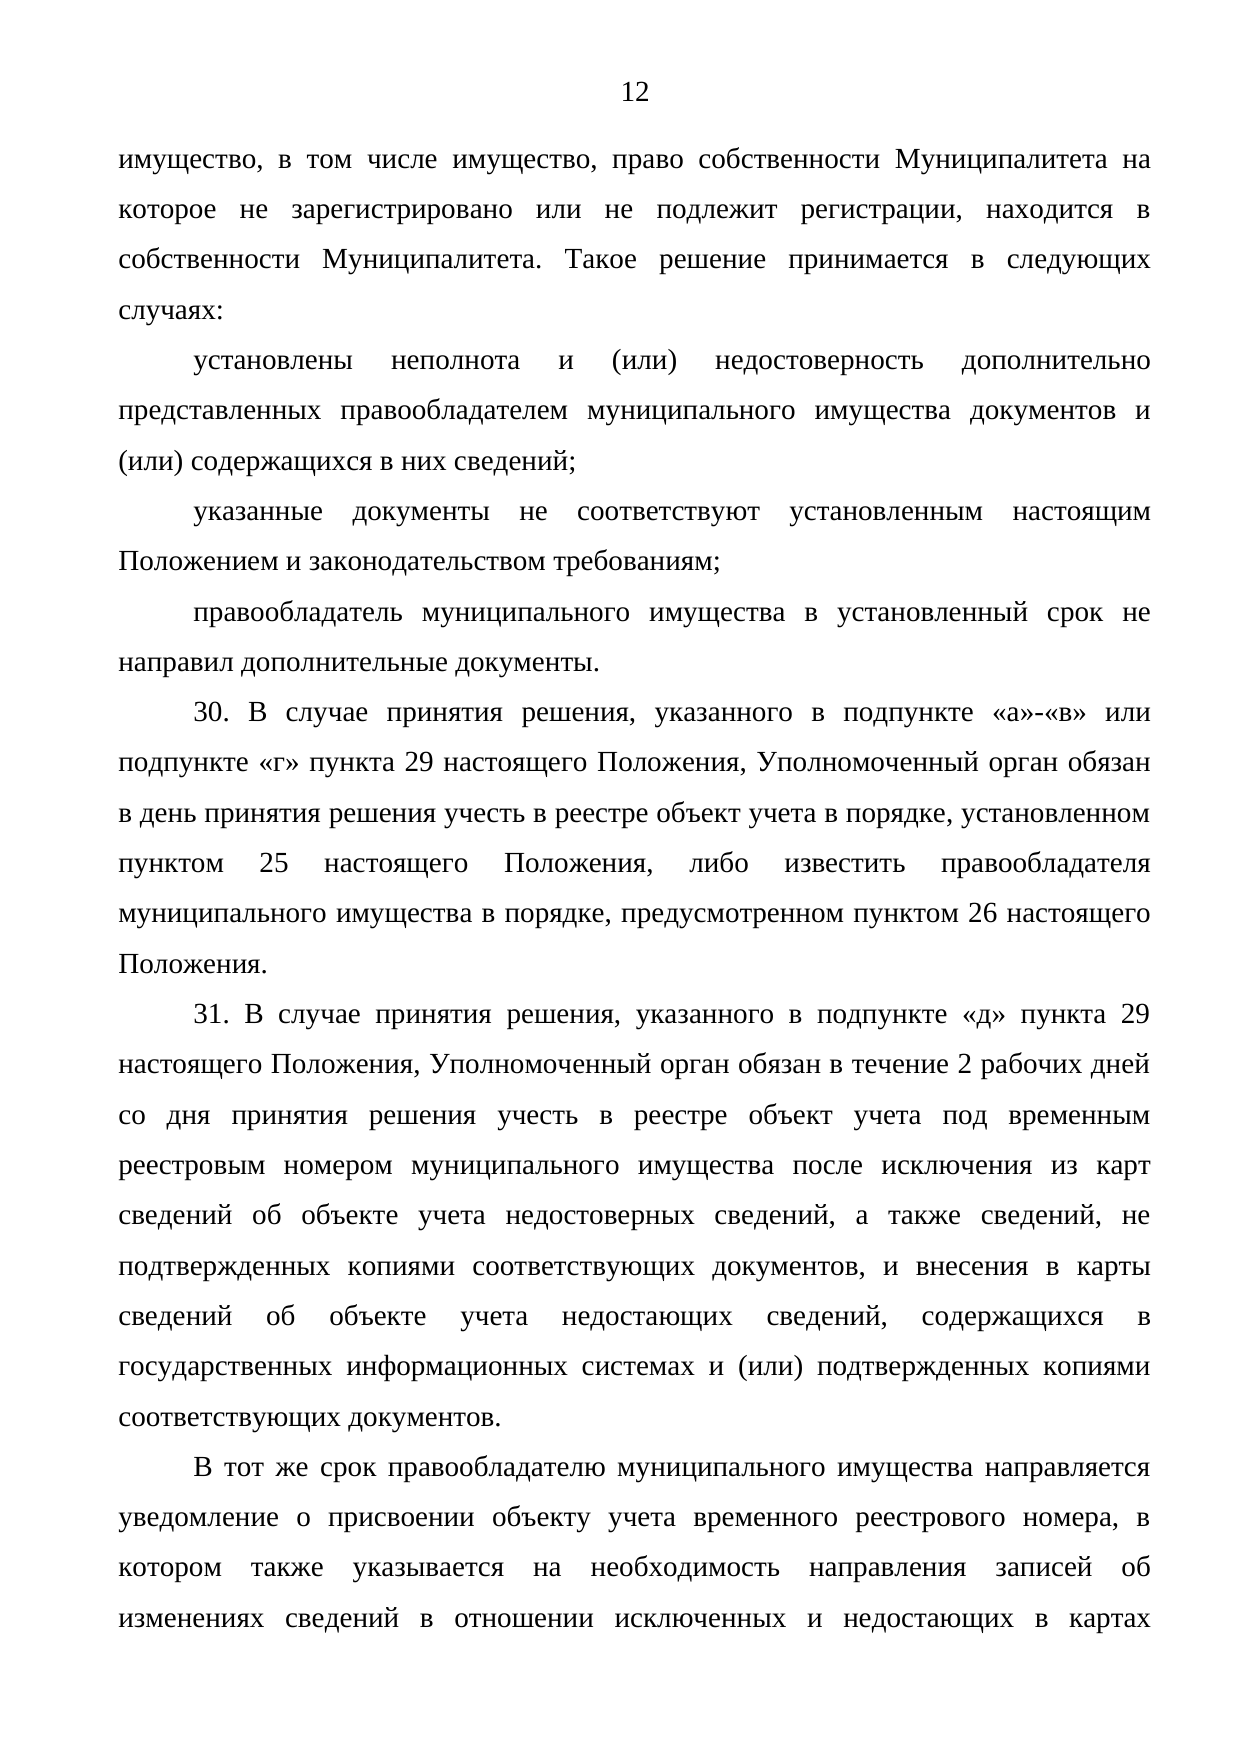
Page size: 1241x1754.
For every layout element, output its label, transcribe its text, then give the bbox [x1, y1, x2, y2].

text правообладатель муниципального имущества в установленный срок не направил дополнительные документы. [118, 594, 1152, 677]
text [118, 141, 1152, 325]
text указанные документы не соответствуют установленным настоящим Положением и законодательством требованиям; [118, 493, 1152, 577]
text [118, 1449, 1152, 1633]
text установлены неполнота и (или) недостоверность дополнительно представленных правообладателем муниципального имущества документов и (или) содержащихся в них сведений; [118, 342, 1152, 476]
text 31. В случае принятия решения, указанного в подпункте «д» пункта 29 настоящего Положения, Уполномоченный орган обязан в течение 2 рабочих дней со дня принятия решения учесть в реестре объект учета под временным реестровым номером муниципального имущества после исключения из карт сведений об объекте учета недостоверных сведений, а также сведений, не подтвержденных копиями соответствующих документов, и внесения в карты сведений об объекте учета недостающих сведений, содержащихся в государственных информационных системах и (или) подтвержденных копиями соответствующих документов. [118, 996, 1152, 1432]
text 30. В случае принятия решения, указанного в подпункте «а»-«в» или подпункте «г» пункта 29 настоящего Положения, Уполномоченный орган обязан в день принятия решения учесть в реестре объект учета в порядке, установленном пунктом 25 настоящего Положения, либо известить правообладателя муниципального имущества в порядке, предусмотренном пунктом 26 настоящего Положения. [118, 694, 1152, 979]
